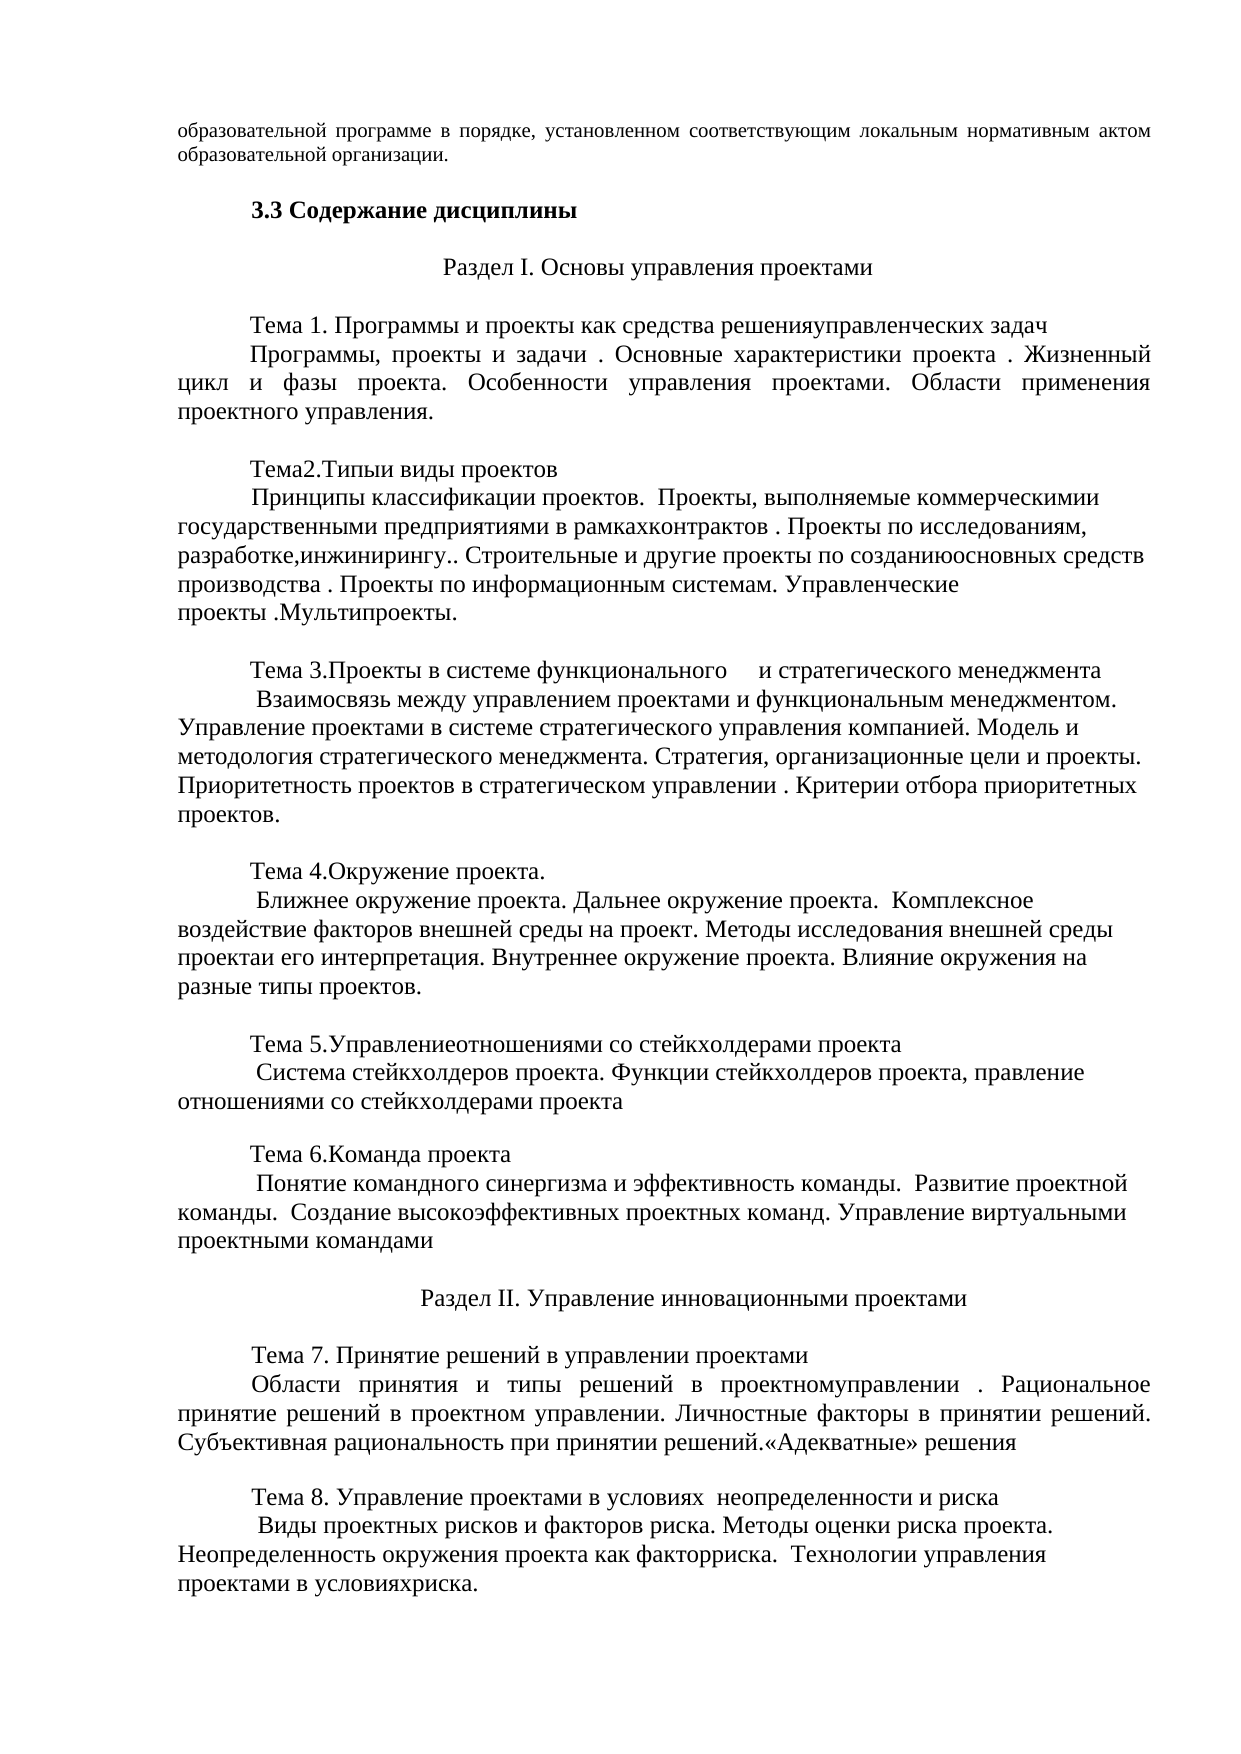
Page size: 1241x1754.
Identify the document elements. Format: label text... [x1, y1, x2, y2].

text Тема 1. Программы и проекты как средства решенияуправленческих задач [177, 310, 1152, 339]
text Тема2.Типыи виды проектов Принципы классификации проектов. Проекты, выполняемые коммерческимии государственными предприятиями в рамкахконтрактов . Проекты по исследованиям, разработке,инжинирингу.. Строительные и другие проекты по созданиюосновных средств производства . Проекты по информационным системам. Управленческие проекты .Мультипроекты. [177, 454, 1152, 626]
text Тема 6.Команда проекта [177, 1139, 1152, 1168]
text Виды проектных рисков и факторов риска. Методы оценки риска проекта. Неопределенность окружения проекта как факторриска. Технологии управления проектами в условияхриска. [177, 1510, 1152, 1621]
text Раздел I. Основы управления проектами [177, 252, 1138, 281]
list Содержание дисциплины [251, 195, 1152, 224]
text Раздел II. Управление инновационными проектами [177, 1283, 1138, 1312]
text Тема 4.Окружение проекта. [177, 856, 1152, 885]
text Понятие командного синергизма и эффективность команды. Развитие проектной команды. Создание высокоэффективных проектных команд. Управление виртуальными проектными командами [177, 1168, 1152, 1254]
text Программы, проекты и задачи . Основные характеристики проекта . Жизненный цикл и фазы проекта. Особенности управления проектами. Области применения проектного управления. [177, 339, 1152, 425]
text Области принятия и типы решений в проектномуправлении . Рациональное принятие решений в проектном управлении. Личностные факторы в принятии решений. Субъективная рациональность при принятии решений.«Адекватные» решения [177, 1369, 1152, 1455]
text Взаимосвязь между управлением проектами и функциональным менеджментом. Управление проектами в системе стратегического управления компанией. Модель и методология стратегического менеджмента. Стратегия, организационные цели и проекты. Приоритетность проектов в стратегическом управлении . Критерии отбора приоритетных проектов. [177, 684, 1152, 827]
text Тема 8. Управление проектами в условиях неопределенности и риска [177, 1482, 1152, 1510]
text Система стейкхолдеров проекта. Функции стейкхолдеров проекта, правление отношениями со стейкхолдерами проекта [177, 1057, 1152, 1115]
text Ближнее окружение проекта. Дальнее окружение проекта. Комплексное воздействие факторов внешней среды на проект. Методы исследования внешней среды проектаи его интерпретация. Внутреннее окружение проекта. Влияние окружения на разные типы проектов. [177, 885, 1152, 1000]
text Тема 5.Управлениеотношениями со стейкхолдерами проекта [177, 1029, 1152, 1057]
text Тема 7. Принятие решений в управлении проектами [177, 1340, 1152, 1369]
text Тема 3.Проекты в системе функционального и стратегического менеджмента [177, 655, 1152, 684]
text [177, 118, 1152, 166]
